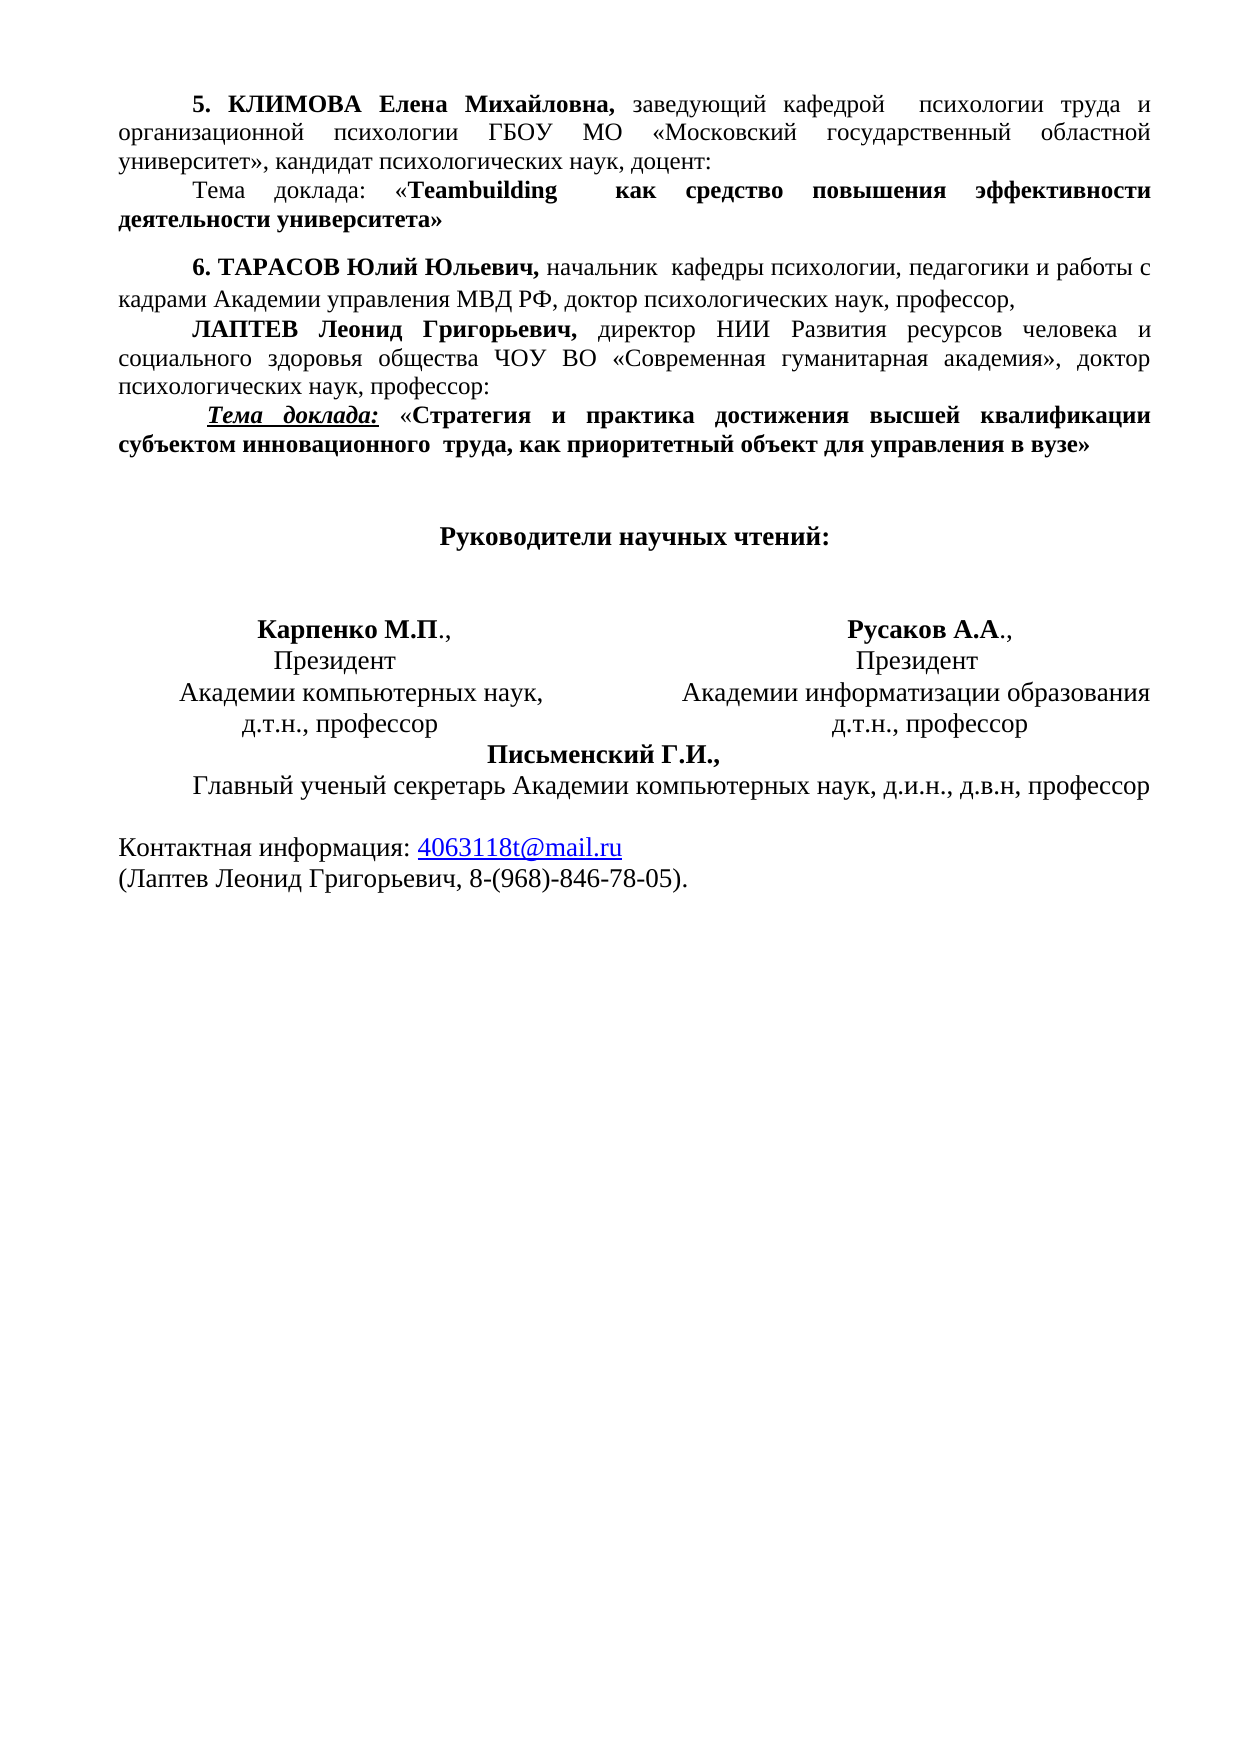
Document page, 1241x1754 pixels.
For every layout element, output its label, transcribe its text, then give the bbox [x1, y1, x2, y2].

text Академии компьютерных наук, Академии информатизации образования [118, 676, 1152, 707]
text Письменский Г.И., [413, 738, 1152, 769]
text Контактная информация: 4063118t@mail.ru [118, 831, 1152, 862]
text Президент Президент [118, 644, 1152, 676]
list Тема доклада: «Teambuilding как средство повышения эффективности деятельности университета» [118, 175, 1152, 232]
text Главный ученый секретарь Академии компьютерных наук, д.и.н., д.в.н, профессор [118, 769, 1152, 800]
list Тема доклада: «Стратегия и практика достижения высшей квалификации субъектом инновационного труда, как приоритетный объект для управления в вузе» [118, 400, 1152, 458]
text д.т.н., профессор д.т.н., профессор [118, 707, 1152, 738]
text Карпенко М.П., Русаков А.А., [118, 613, 1152, 644]
text Руководители научных чтений: [118, 520, 1152, 551]
list 6. ТАРАСОВ Юлий Юльевич, начальник кафедры психологии, педагогики и работы с кадрами Академии управления МВД РФ, доктор психологических наук, профессор, [118, 252, 1152, 314]
list 5. КЛИМОВА Елена Михайловна, заведующий кафедрой психологии труда и организационной психологии ГБОУ МО «Московский государственный областной университет», кандидат психологических наук, доцент: [118, 89, 1152, 175]
list ЛАПТЕВ Леонид Григорьевич, директор НИИ Развития ресурсов человека и социального здоровья общества ЧОУ ВО «Современная гуманитарная академия», доктор психологических наук, профессор: [118, 314, 1152, 400]
text (Лаптев Леонид Григорьевич, 8-(968)-846-78-05). [118, 862, 1152, 894]
